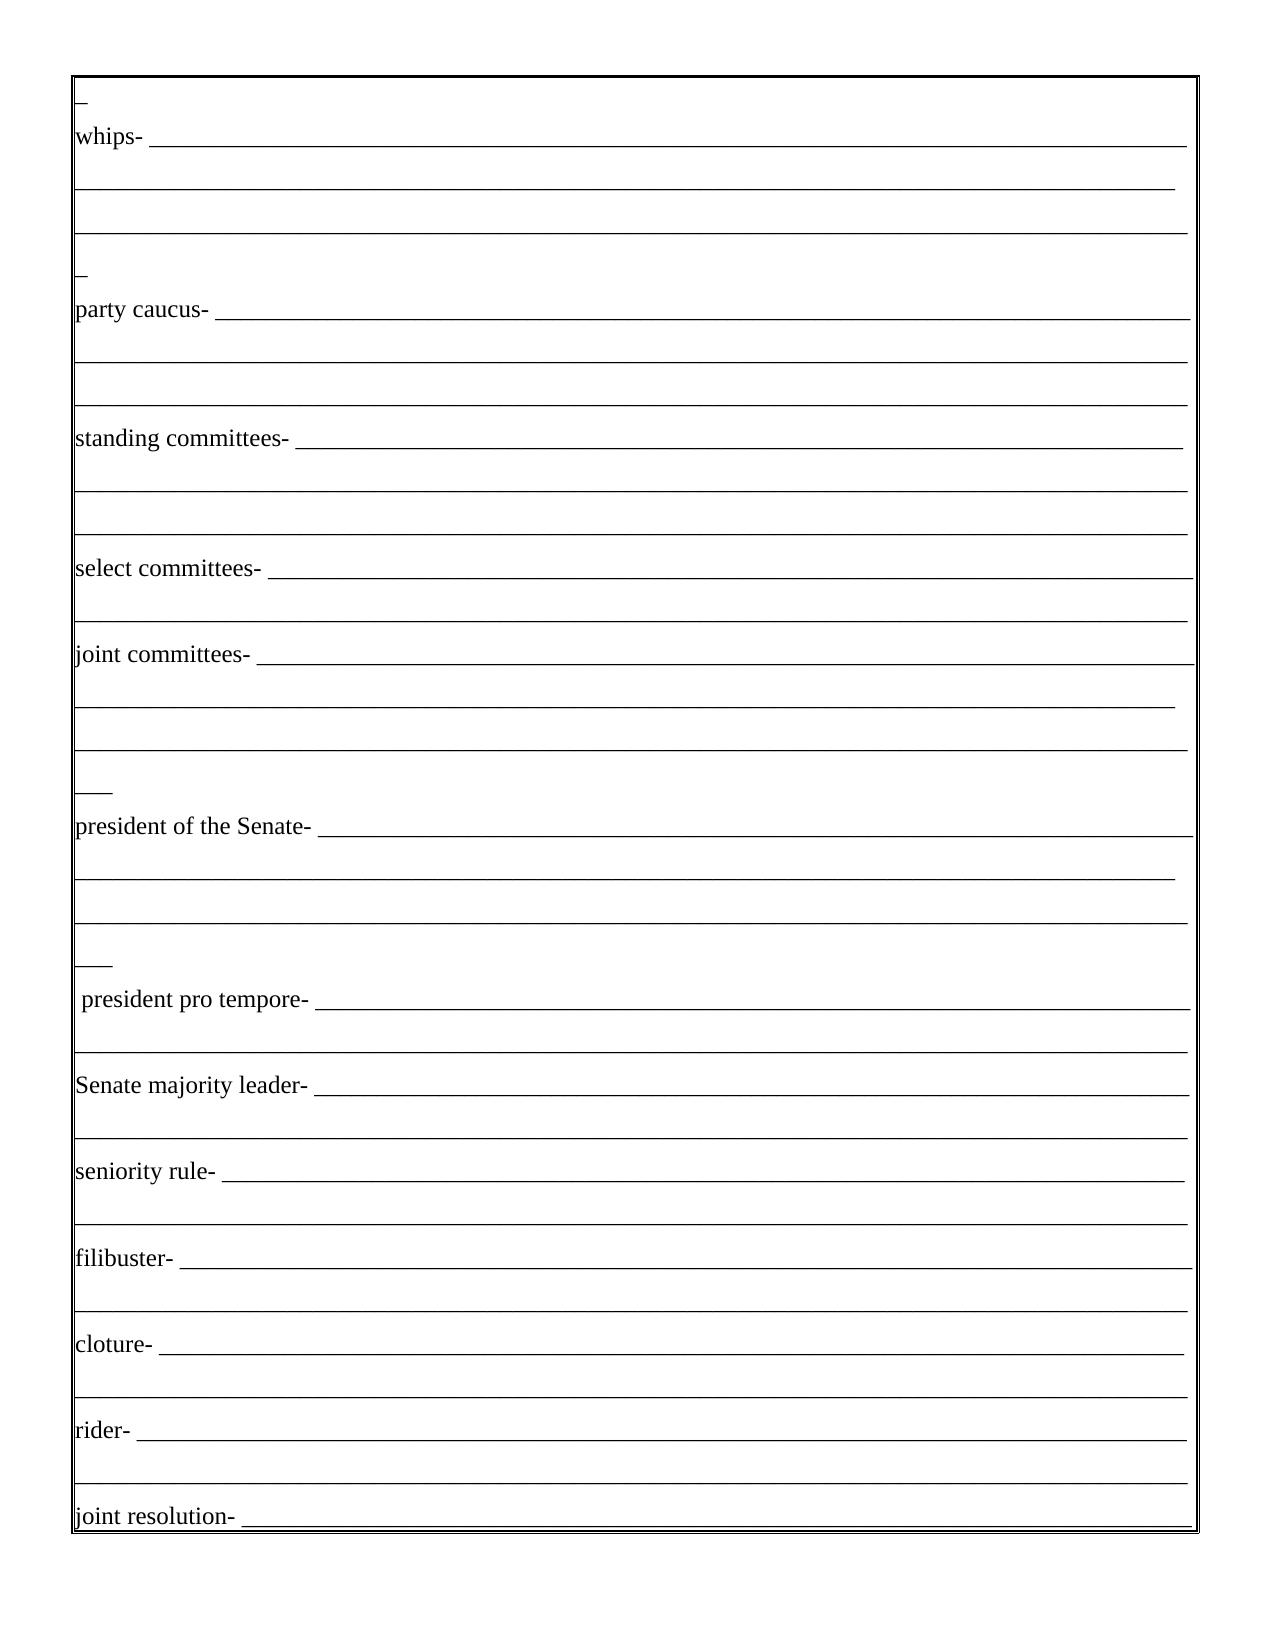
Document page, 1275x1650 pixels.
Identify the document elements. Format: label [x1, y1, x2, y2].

table_cell [75, 78, 1196, 1530]
